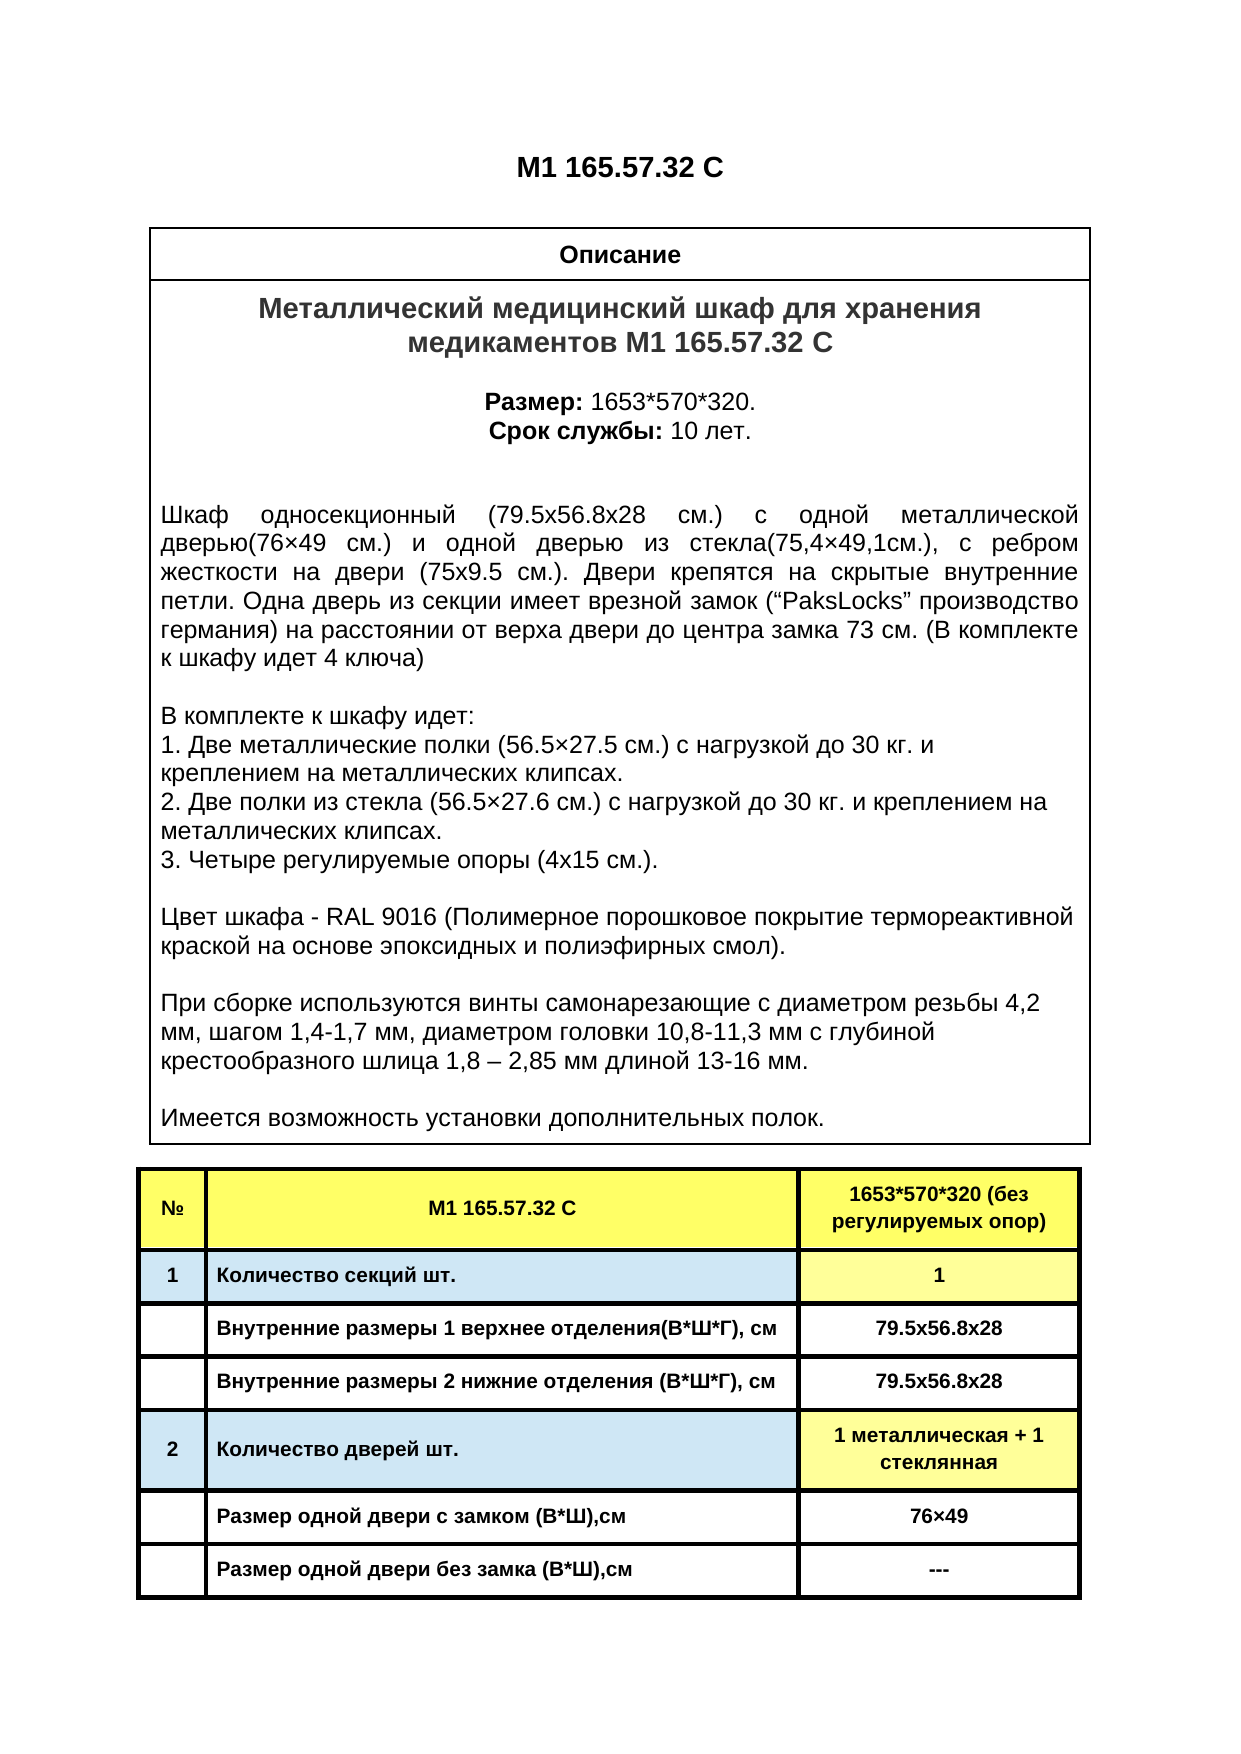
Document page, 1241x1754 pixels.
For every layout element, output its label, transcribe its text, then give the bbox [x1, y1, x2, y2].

table_cell Размер одной двери без замка (В*Ш),см [208, 1546, 796, 1595]
table_cell Количество секций шт. [208, 1252, 796, 1301]
table_header М1 165.57.32 С [208, 1171, 796, 1247]
table_cell Внутренние размеры 1 верхнее отделения(В*Ш*Г), см [208, 1306, 796, 1354]
table_cell [141, 1306, 204, 1354]
table_cell [141, 1359, 204, 1407]
table_header 1653*570*320 (без регулируемых опор) [801, 1171, 1077, 1247]
table_cell Металлический медицинский шкаф для хранения медикаментов М1 165.57.32 С Размер: 1653*570*320. Срок службы: 10 лет. Шкаф односекционный (79.5х56.8х28 см.) с одной металлической дверью(76×49 см.) и одной дверью из стекла(75,4×49,1см.), с ребром жесткости на двери (75х9.5 см.). Двери крепятся на скрытые внутренние петли. Одна дверь из секции имеет врезной замок (“PaksLocks” производство германия) на расстоянии от верха двери до центра замка 73 см. (В комплекте к шкафу идет 4 ключа) В комплекте к шкафу идет: 1. Две металлические полки (56.5×27.5 см.) с нагрузкой до 30 кг. и креплением на металлических клипсах. 2. Две полки из стекла (56.5×27.6 см.) с нагрузкой до 30 кг. и креплением на металлических клипсах. 3. Четыре регулируемые опоры (4х15 см.). Цвет шкафа - RAL 9016 (Полимерное порошковое покрытие термореактивной краской на основе эпоксидных и полиэфирных смол). При сборке используются винты самонарезающие с диаметром резьбы 4,2 мм, шагом 1,4-1,7 мм, диаметром головки 10,8-11,3 мм с глубиной крестообразного шлица 1,8 – 2,85 мм длиной 13-16 мм. Имеется возможность установки дополнительных полок. [151, 281, 1089, 1143]
table_cell Внутренние размеры 2 нижние отделения (В*Ш*Г), см [208, 1359, 796, 1407]
table_cell 76×49 [801, 1493, 1077, 1542]
table_header № [141, 1171, 204, 1247]
text М1 165.57.32 С [150, 150, 1090, 183]
table_cell 79.5х56.8х28 [801, 1359, 1077, 1407]
table_cell 2 [141, 1412, 204, 1488]
table_cell --- [801, 1546, 1077, 1595]
table_cell Количество дверей шт. [208, 1412, 796, 1488]
table_header Описание [151, 229, 1089, 279]
table_cell 1 [141, 1252, 204, 1301]
table_cell [141, 1493, 204, 1542]
table_cell 79.5х56.8х28 [801, 1306, 1077, 1354]
table_cell 1 металлическая + 1 стеклянная [801, 1412, 1077, 1488]
table_cell Размер одной двери с замком (В*Ш),см [208, 1493, 796, 1542]
table_cell [141, 1546, 204, 1595]
table_cell 1 [801, 1252, 1077, 1301]
